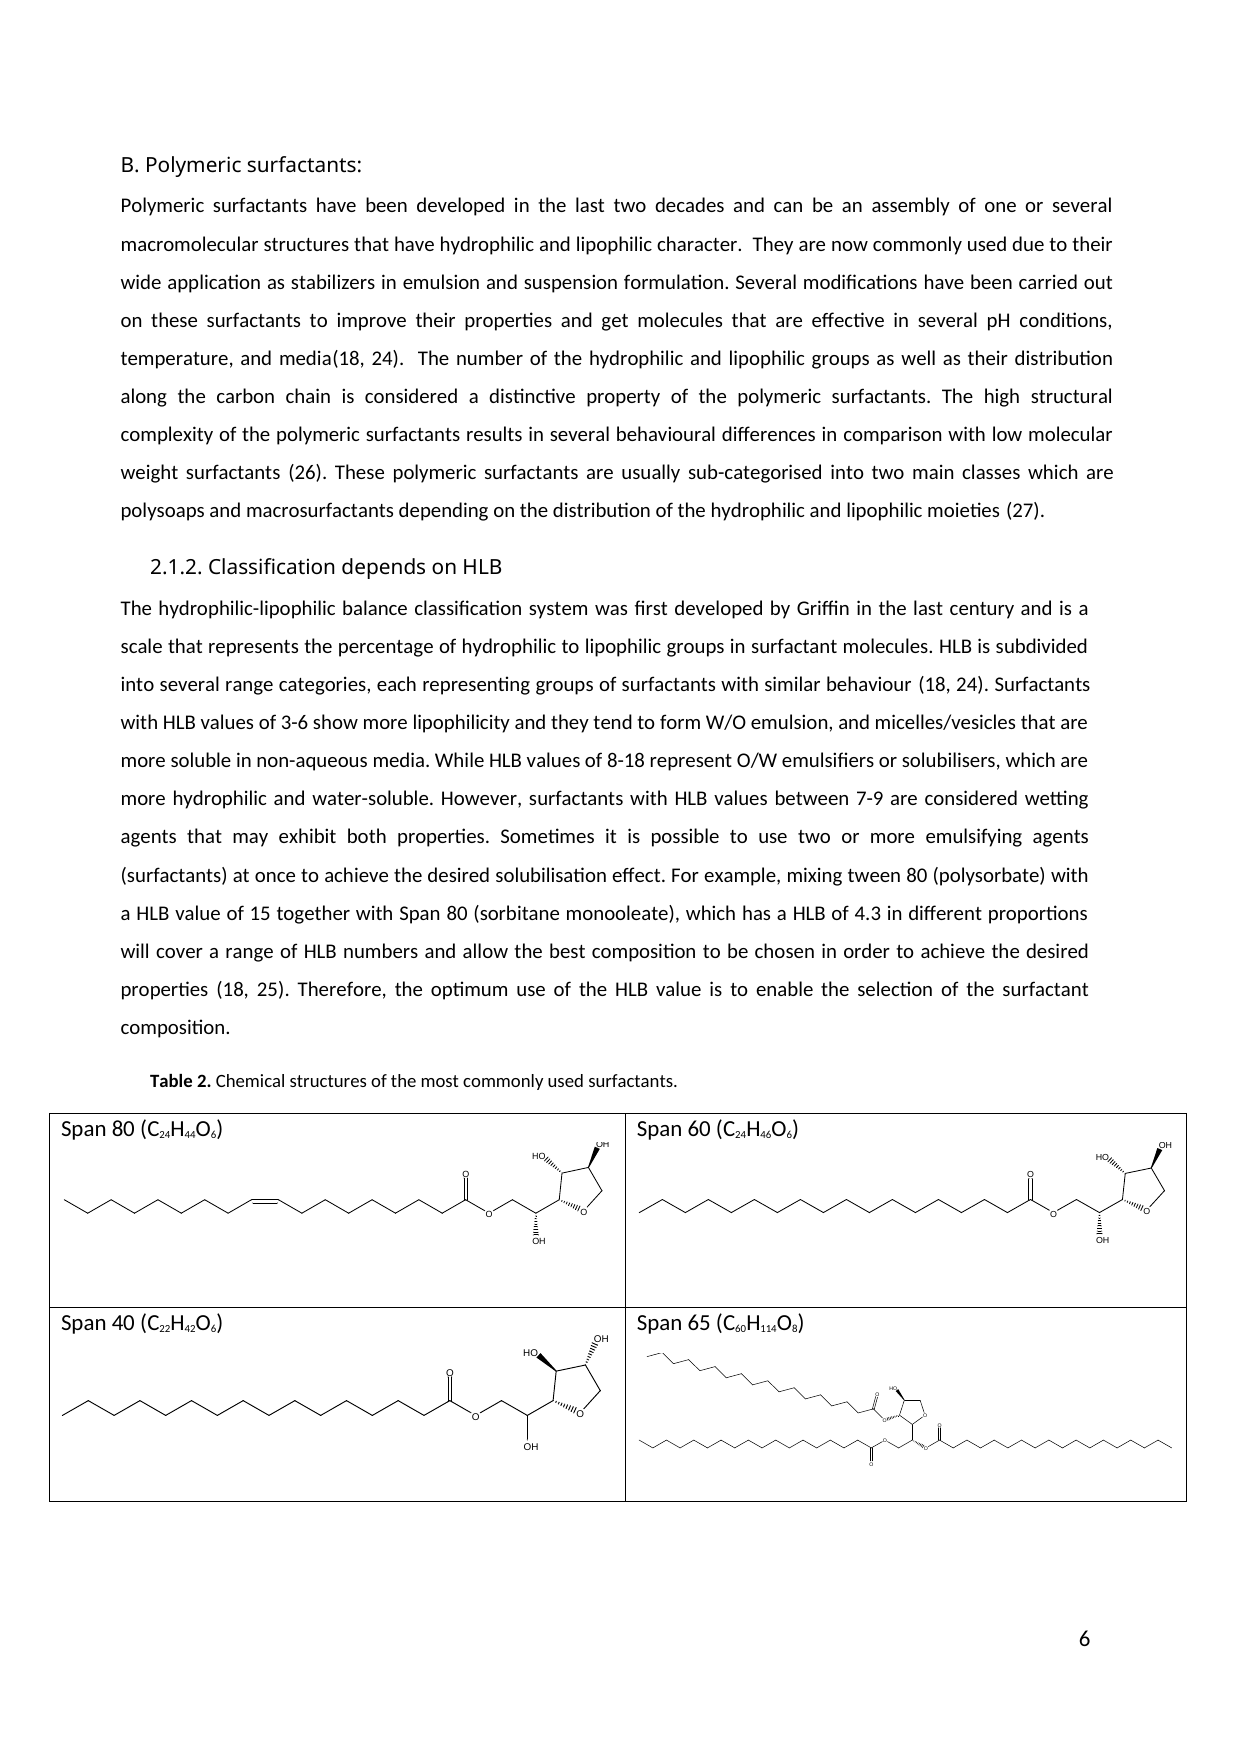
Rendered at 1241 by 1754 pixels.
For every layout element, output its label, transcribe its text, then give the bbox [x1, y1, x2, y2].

text Polymeric surfactants have been developed in the last two decades and can be an assembly of one or several macromolecular structures that have hydrophilic and lipophilic character. They are now commonly used due to their wide application as stabilizers in emulsion and suspension formulation. Several modifications have been carried out on these surfactants to improve their properties and get molecules that are effective in several pH conditions, temperature, and media(18, 24). The number of the hydrophilic and lipophilic groups as well as their distribution along the carbon chain is considered a distinctive property of the polymeric surfactants. The high structural complexity of the polymeric surfactants results in several behavioural differences in comparison with low molecular weight surfactants (26). These polymeric surfactants are usually sub-categorised into two main classes which are polysoaps and macrosurfactants depending on the distribution of the hydrophilic and lipophilic moieties (27). [120, 193, 1115, 523]
text The hydrophilic-lipophilic balance classification system was first developed by Griffin in the last century and is a scale that represents the percentage of hydrophilic to lipophilic groups in surfactant molecules. HLB is subdivided into several range categories, each representing groups of surfactants with similar behaviour (18, 24). Surfactants with HLB values of 3-6 show more lipophilicity and they tend to form W/O emulsion, and micelles/vesicles that are more soluble in non-aqueous media. While HLB values of 8-18 represent O/W emulsifiers or solubilisers, which are more hydrophilic and water-soluble. However, surfactants with HLB values between 7-9 are considered wetting agents that may exhibit both properties. Sometimes it is possible to use two or more emulsifying agents (surfactants) at once to achieve the desired solubilisation effect. For example, mixing tween 80 (polysorbate) with a HLB value of 15 together with Span 80 (sorbitane monooleate), which has a HLB of 4.3 in different proportions will cover a range of HLB numbers and allow the best composition to be chosen in order to achieve the desired properties (18, 25). Therefore, the optimum use of the HLB value is to enable the selection of the surfactant composition. [120, 595, 1090, 1040]
subtitle B. Polymeric surfactants: [120, 150, 1090, 178]
table_cell Span 40 (C22H42O6) [50, 1308, 625, 1501]
table_header Span 80 (C24H44O6) [50, 1114, 625, 1307]
subtitle 2.1.2. Classification depends on HLB [120, 552, 1090, 581]
text Table 2. Chemical structures of the most commonly used surfactants. [150, 1069, 1090, 1092]
table_cell Span 65 (C60H114O8) [626, 1308, 1186, 1501]
table_header Span 60 (C24H46O6) [626, 1114, 1186, 1307]
